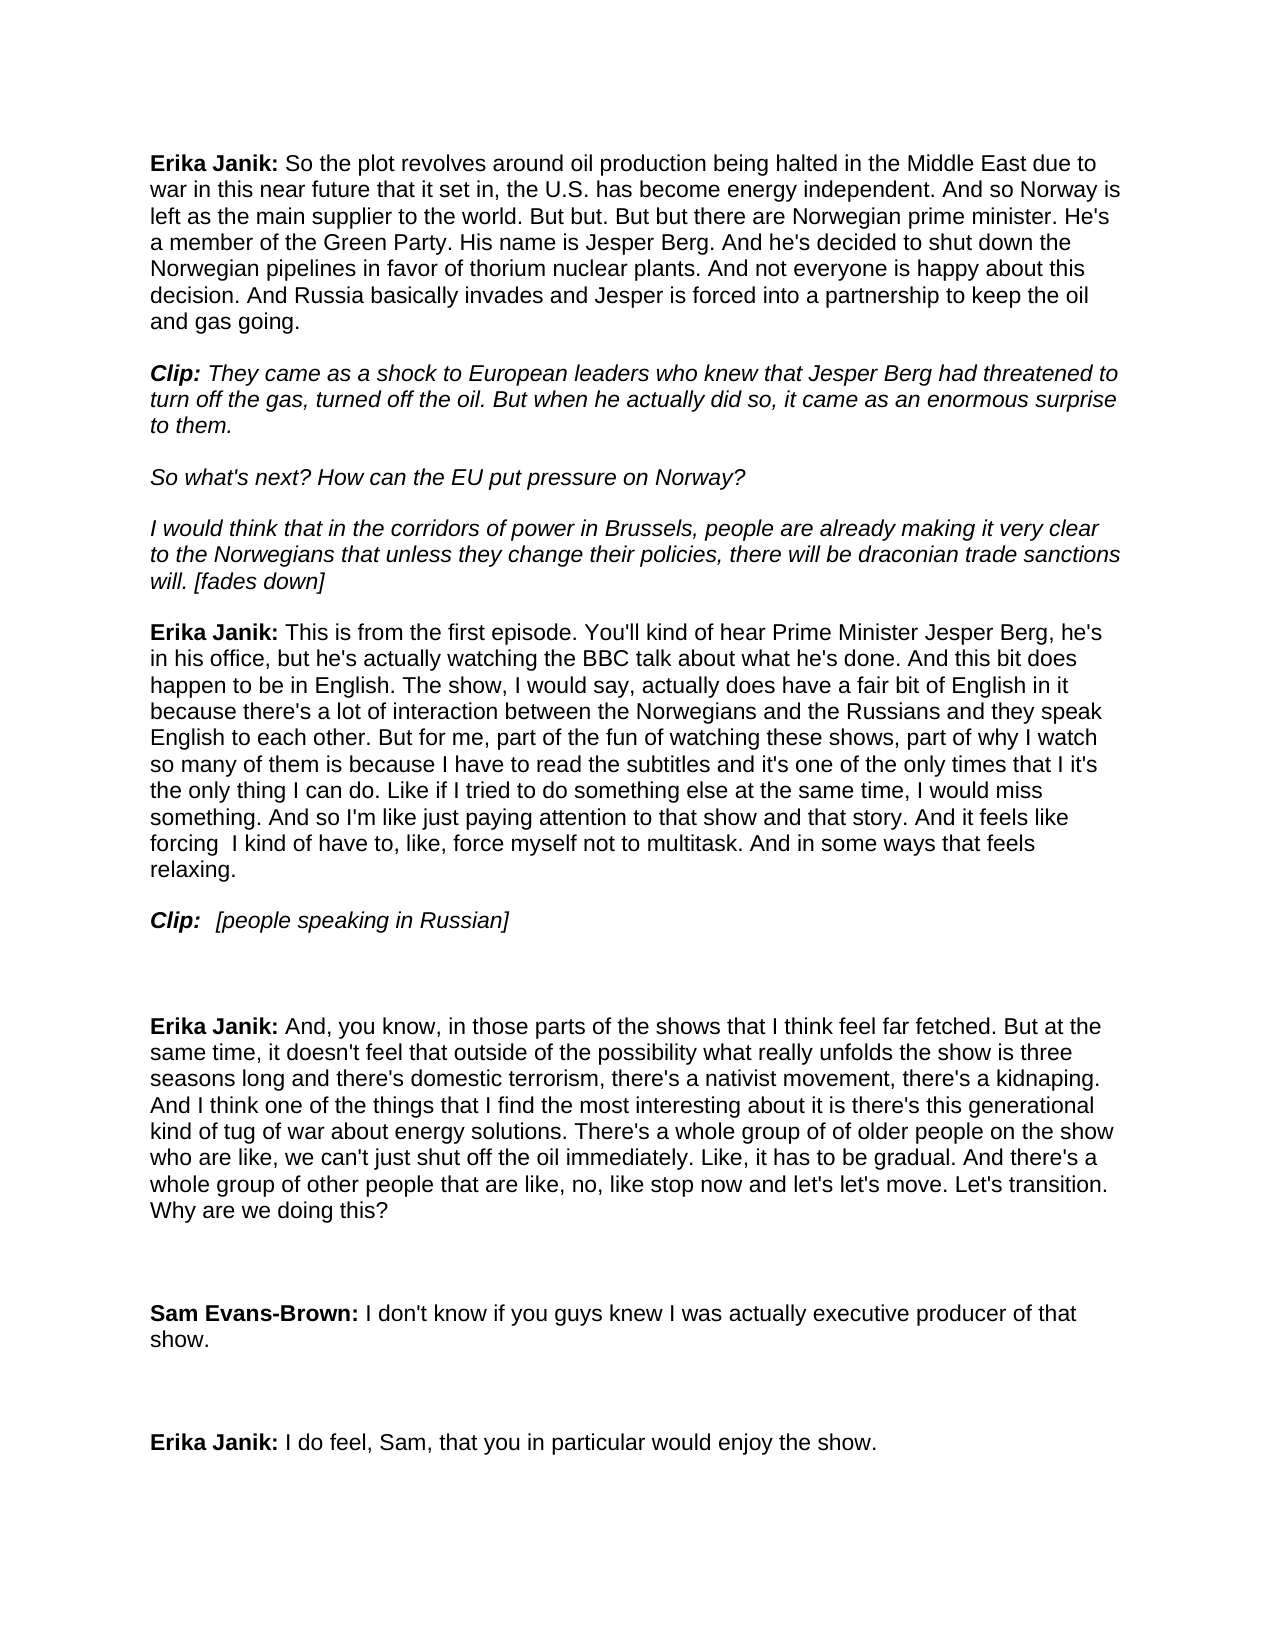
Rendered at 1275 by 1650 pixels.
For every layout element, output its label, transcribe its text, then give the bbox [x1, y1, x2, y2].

text Erika Janik: So the plot revolves around oil production being halted in the Middle East due to war in this near future that it set in, the U.S. has become energy independent. And so Norway is left as the main supplier to the world. But but. But but there are Norwegian prime minister. He's a member of the Green Party. His name is Jesper Berg. And he's decided to shut down the Norwegian pipelines in favor of thorium nuclear plants. And not everyone is happy about this decision. And Russia basically invades and Jesper is forced into a partnership to keep the oil and gas going. [150, 150, 1125, 334]
text I would think that in the corridors of power in Brussels, people are already making it very clear to the Norwegians that unless they change their policies, there will be draconian trade sanctions will. [fades down] [150, 515, 1125, 594]
text Clip: [people speaking in Russian] [150, 907, 1125, 934]
text Sam Evans-Brown: I don't know if you guys knew I was actually executive producer of that show. [150, 1300, 1125, 1352]
text Erika Janik: And, you know, in those parts of the shows that I think feel far fetched. But at the same time, it doesn't feel that outside of the possibility what really unfolds the show is three seasons long and there's domestic terrorism, there's a nativist movement, there's a kidnaping. And I think one of the things that I find the most interesting about it is there's this generational kind of tug of war about energy solutions. There's a whole group of of older people on the show who are like, we can't just shut off the oil immediately. Like, it has to be gradual. And there's a whole group of other people that are like, no, like stop now and let's let's move. Let's transition. Why are we doing this? [150, 1013, 1125, 1223]
text Clip: They came as a shock to European leaders who knew that Jesper Berg had threatened to turn off the gas, turned off the oil. But when he actually did so, it came as an enormous surprise to them. [150, 359, 1125, 438]
text Erika Janik: This is from the first episode. You'll kind of hear Prime Minister Jesper Berg, he's in his office, but he's actually watching the BBC talk about what he's done. And this bit does happen to be in English. The show, I would say, actually does have a fair bit of English in it because there's a lot of interaction between the Norwegians and the Russians and they speak English to each other. But for me, part of the fun of watching these shows, part of why I watch so many of them is because I have to read the subtitles and it's one of the only times that I it's the only thing I can do. Like if I tried to do something else at the same time, I would miss something. And so I'm like just paying attention to that show and that story. And it feels like forcing I kind of have to, like, force myself not to multitask. And in some ways that feels relaxing. [150, 619, 1125, 882]
text So what's next? How can the EU put pressure on Norway? [150, 463, 1125, 490]
text Erika Janik: I do feel, Sam, that you in particular would enjoy the show. [150, 1429, 1125, 1455]
